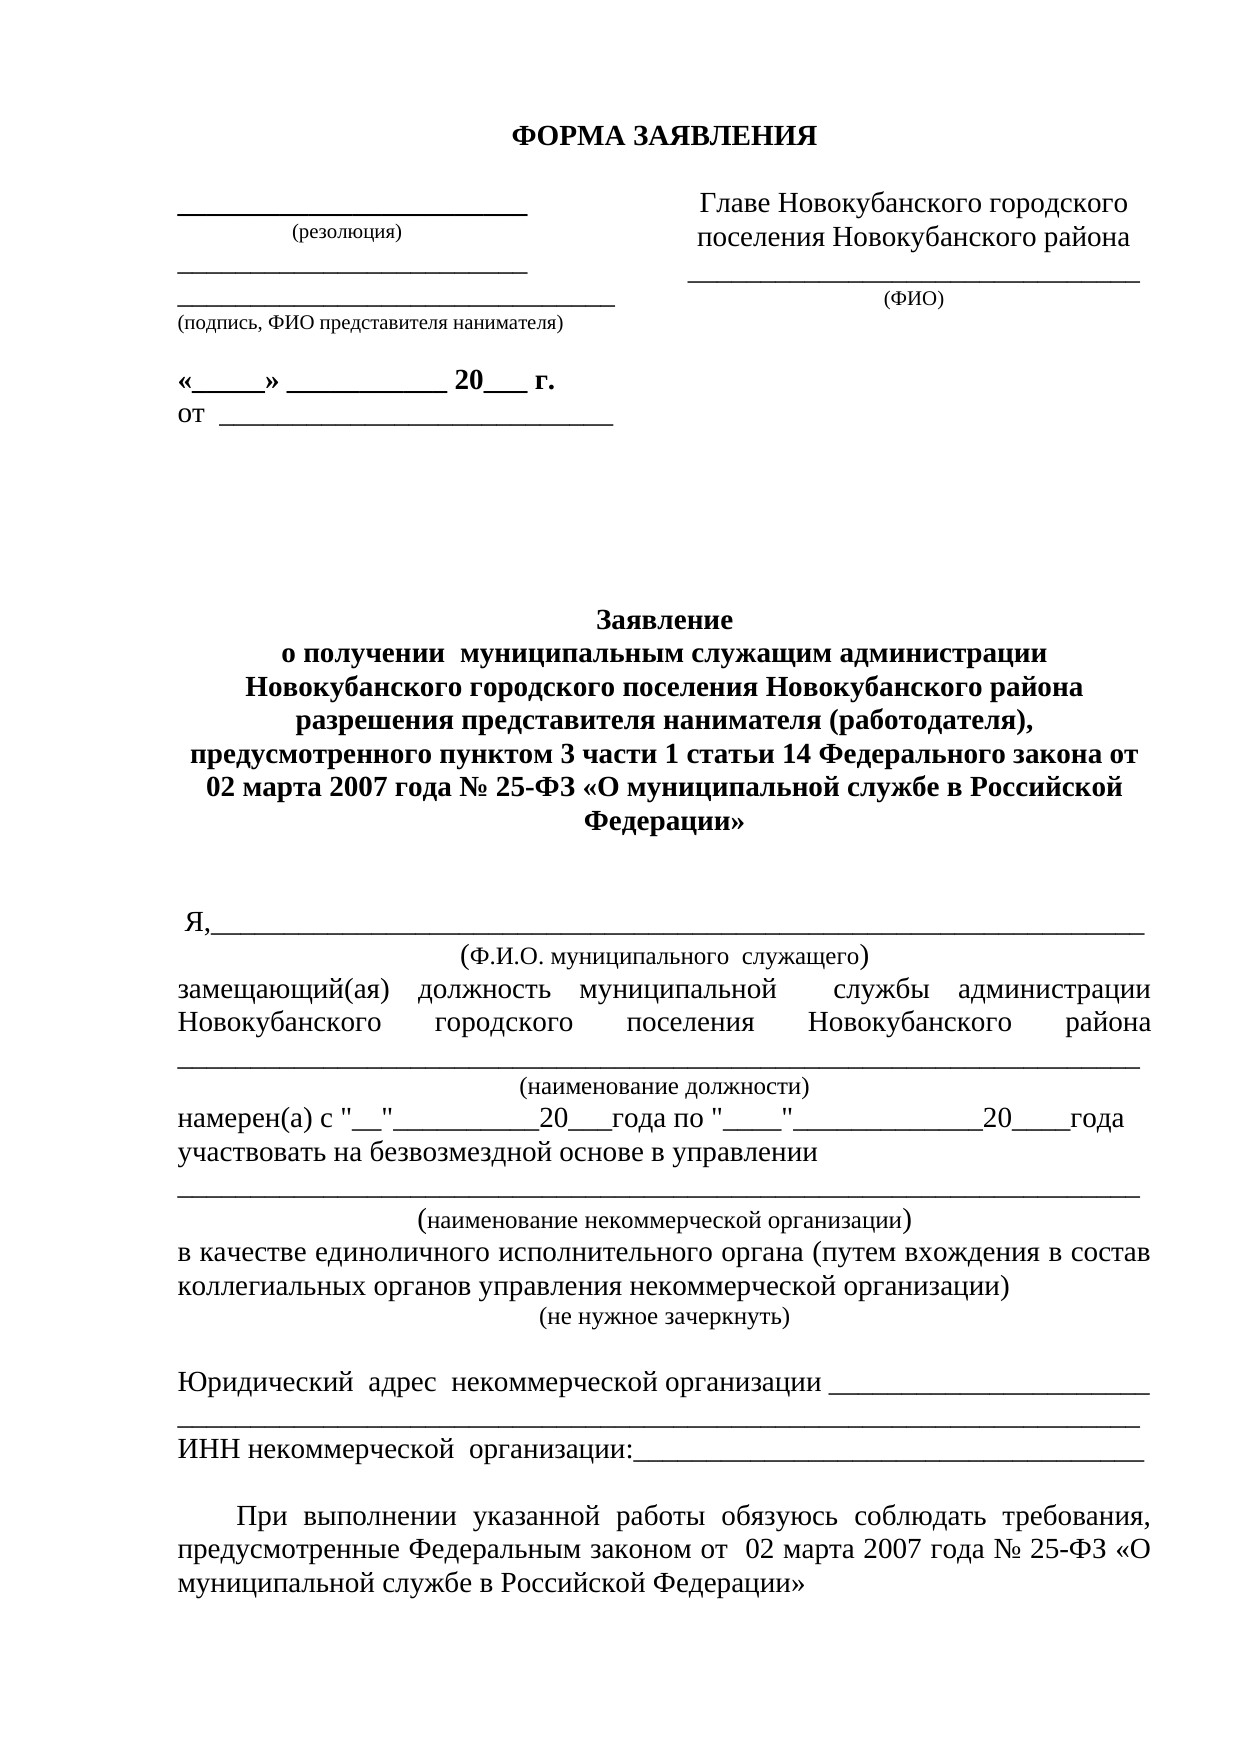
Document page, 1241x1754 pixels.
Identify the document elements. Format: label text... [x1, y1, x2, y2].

text в качестве единоличного исполнительного органа (путем вхождения в состав коллегиальных органов управления некоммерческой организации) [177, 1234, 1152, 1301]
text намерен(а) с "__"__________20___года по "____"_____________20____года [177, 1100, 1152, 1134]
text ФОРМА ЗАЯВЛЕНИЯ [177, 118, 1152, 152]
text замещающий(ая) должность муниципальной службы администрации Новокубанского городского поселения Новокубанского района __________________________________________________________________ [177, 971, 1152, 1071]
text (наименование должности) [177, 1071, 1152, 1100]
text Заявление о получении муниципальным служащим администрации Новокубанского городского поселения Новокубанского района разрешения представителя нанимателя (работодателя), предусмотренного пунктом 3 части 1 статьи 14 Федерального закона от 02 марта 2007 года № 25-ФЗ «О муниципальной службе в Российской Федерации» [177, 602, 1152, 837]
table_header Главе Новокубанского городского поселения Новокубанского района _______________________________ (ФИО) [664, 185, 1163, 463]
text __________________________________________________________________ [177, 1167, 1152, 1201]
text ИНН некоммерческой организации:___________________________________ [177, 1431, 1152, 1464]
text Я,________________________________________________________________ (Ф.И.О. муниципального служащего) [177, 904, 1152, 971]
text участвовать на безвозмездной основе в управлении [177, 1134, 1152, 1167]
text __________________________________________________________________ [177, 1397, 1152, 1431]
text При выполнении указанной работы обязуюсь соблюдать требования, предусмотренные Федеральным законом от 02 марта 2007 года № 25-ФЗ «О муниципальной службе в Российской Федерации» [177, 1498, 1152, 1598]
table_header ________________________ (резолюция) ________________________ ______________________________ (подпись, ФИО представителя нанимателя) «_____» ___________ 20___ г. от ___________________________ [166, 185, 664, 463]
text (наименование некоммерческой организации) [177, 1201, 1152, 1234]
text Юридический адрес некоммерческой организации ______________________ [177, 1364, 1152, 1397]
text (не нужное зачеркнуть) [177, 1301, 1152, 1330]
